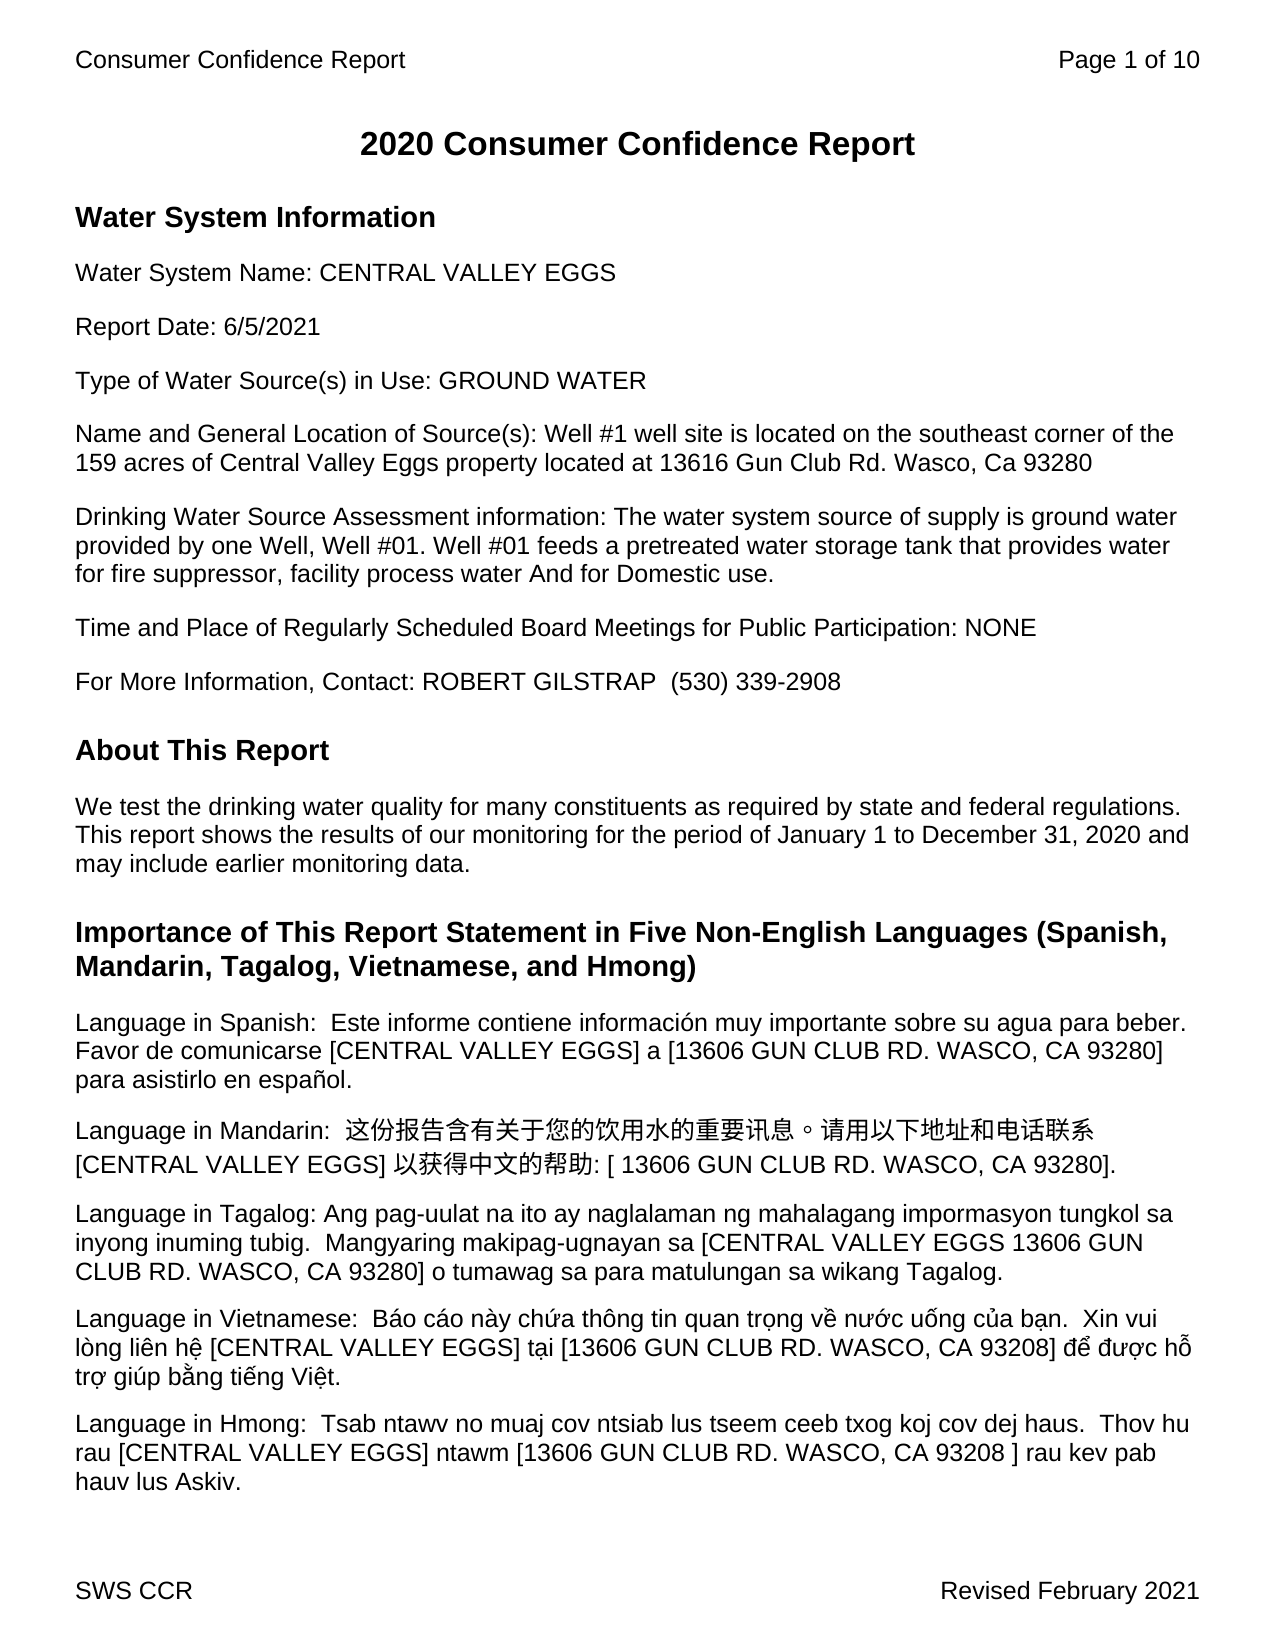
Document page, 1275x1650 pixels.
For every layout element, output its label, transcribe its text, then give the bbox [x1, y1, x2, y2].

subtitle Water System Information [75, 200, 1200, 233]
text Drinking Water Source Assessment information: The water system source of supply is ground water provided by one Well, Well #01. Well #01 feeds a pretreated water storage tank that provides water for fire suppressor, facility process water And for Domestic use. [75, 502, 1200, 588]
text Language in Hmong: Tsab ntawv no muaj cov ntsiab lus tseem ceeb txog koj cov dej haus. Thov hu rau [CENTRAL VALLEY EGGS] ntawm [13606 GUN CLUB RD. WASCO, CA 93208 ] rau kev pab hauv lus Askiv. [75, 1409, 1200, 1496]
text Report Date: 6/5/2021 [75, 312, 1200, 341]
text We test the drinking water quality for many constituents as required by state and federal regulations. This report shows the results of our monitoring for the period of January 1 to December 31, 2020 and may include earlier monitoring data. [75, 792, 1200, 878]
text Language in Vietnamese: Báo cáo này chứa thông tin quan trọng về nước uống của bạn. Xin vui lòng liên hệ [CENTRAL VALLEY EGGS] tại [13606 GUN CLUB RD. WASCO, CA 93208] để được hỗ trợ giúp bằng tiếng Việt. [75, 1304, 1200, 1391]
text Name and General Location of Source(s): Well #1 well site is located on the southeast corner of the 159 acres of Central Valley Eggs property located at 13616 Gun Club Rd. Wasco, Ca 93280 [75, 419, 1200, 477]
text Language in Tagalog: Ang pag-uulat na ito ay naglalaman ng mahalagang impormasyon tungkol sa inyong inuming tubig. Mangyaring makipag-ugnayan sa [CENTRAL VALLEY EGGS 13606 GUN CLUB RD. WASCO, CA 93280] o tumawag sa para matulungan sa wikang Tagalog. [75, 1199, 1200, 1286]
text Language in Spanish: Este informe contiene información muy importante sobre su agua para beber. Favor de comunicarse [CENTRAL VALLEY EGGS] a [13606 GUN CLUB RD. WASCO, CA 93280] para asistirlo en español. [75, 1008, 1200, 1094]
text Language in Mandarin: 这份报告含有关于您的饮用水的重要讯息。请用以下地址和电话联系 [CENTRAL VALLEY EGGS] 以获得中文的帮助: [ 13606 GUN CLUB RD. WASCO, CA 93280]. [75, 1113, 1200, 1181]
text Water System Name: CENTRAL VALLEY EGGS [75, 258, 1200, 287]
text Time and Place of Regularly Scheduled Board Meetings for Public Participation: NONE [75, 613, 1200, 642]
text Type of Water Source(s) in Use: GROUND WATER [75, 366, 1200, 394]
subtitle Importance of This Report Statement in Five Non-English Languages (Spanish, Mandarin, Tagalog, Vietnamese, and Hmong) [75, 916, 1200, 983]
text For More Information, Contact: ROBERT GILSTRAP (530) 339-2908 [75, 667, 1200, 696]
subtitle 2020 Consumer Confidence Report [75, 124, 1200, 162]
subtitle About This Report [75, 733, 1200, 767]
